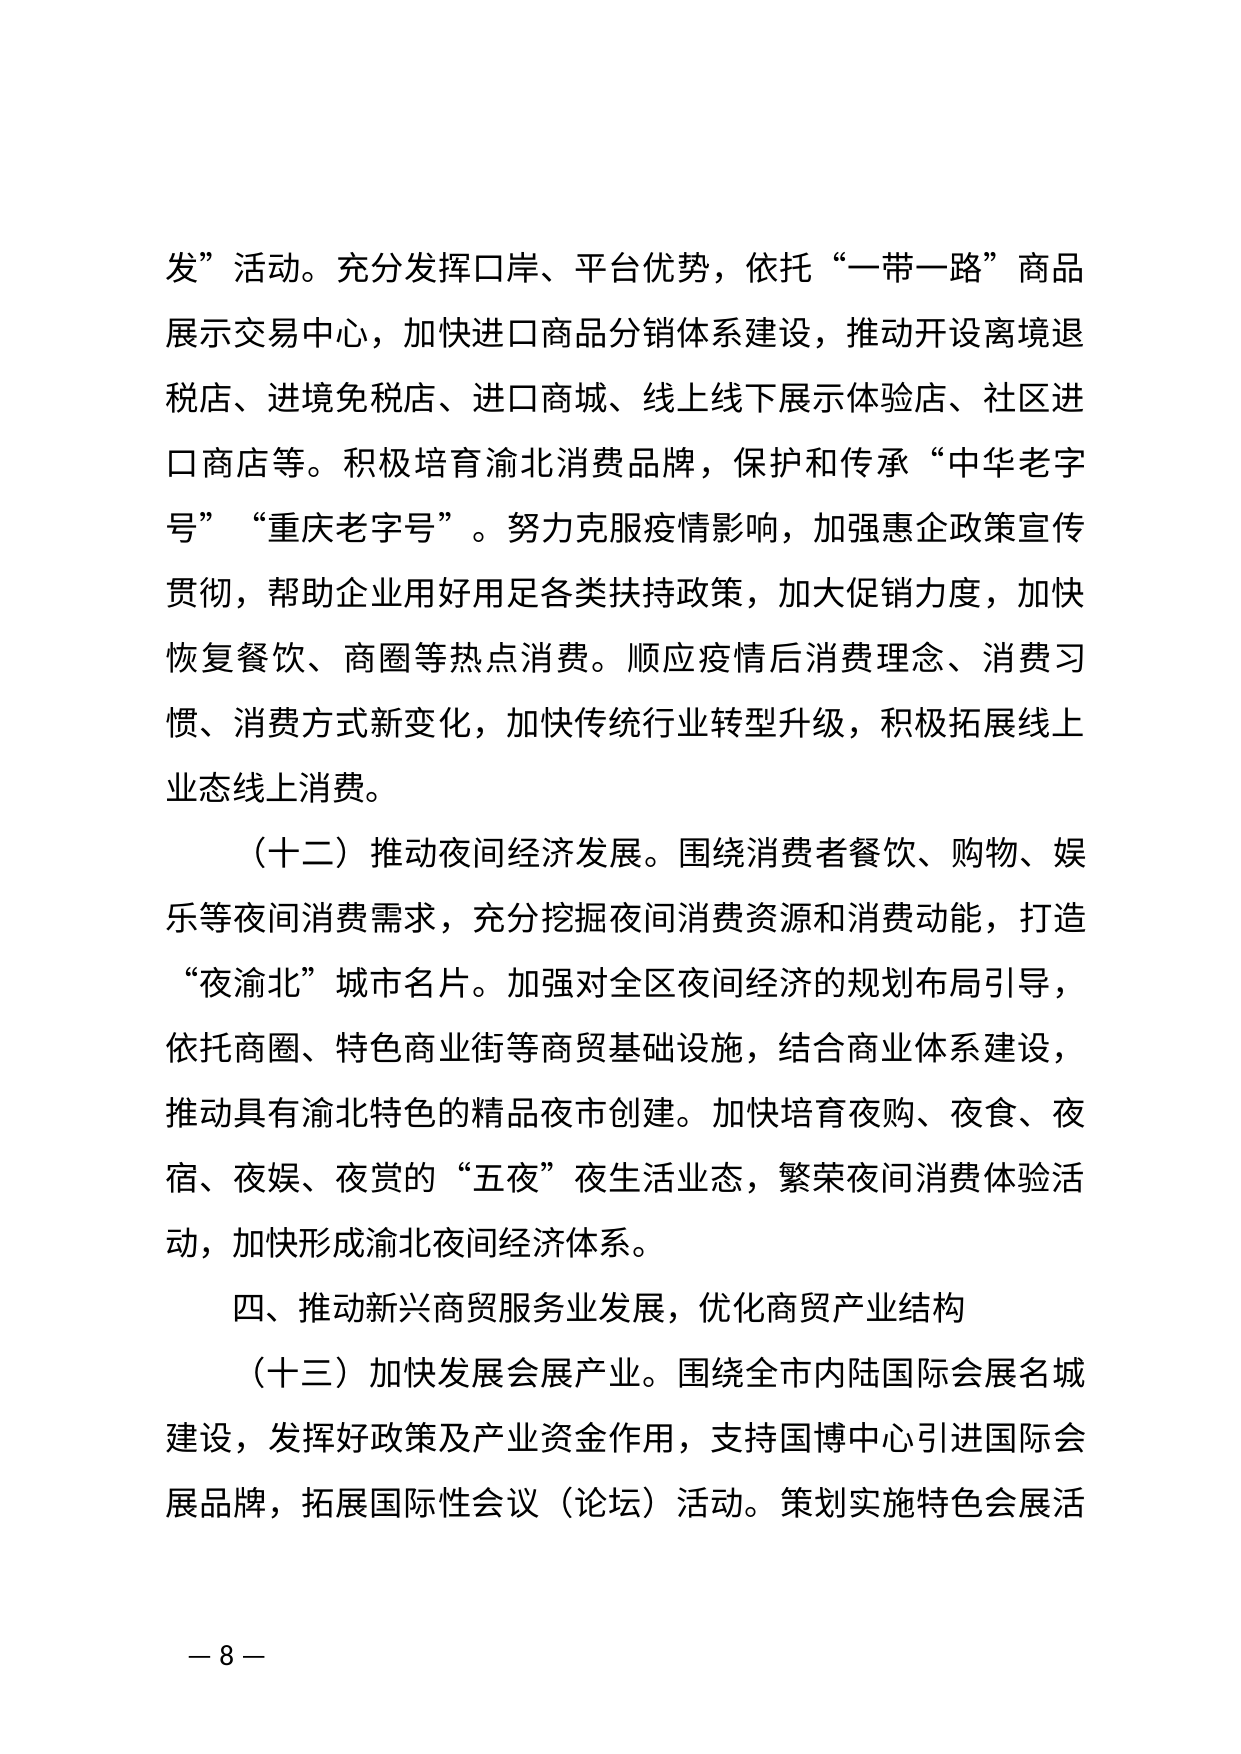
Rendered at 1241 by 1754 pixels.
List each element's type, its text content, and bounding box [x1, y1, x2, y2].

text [165, 233, 1087, 818]
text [165, 1338, 1087, 1533]
text 四、推动新兴商贸服务业发展，优化商贸产业结构 [165, 1273, 1087, 1338]
text （十二）推动夜间经济发展。围绕消费者餐饮、购物、娱乐等夜间消费需求，充分挖掘夜间消费资源和消费动能，打造“夜渝北”城市名片。加强对全区夜间经济的规划布局引导，依托商圈、特色商业街等商贸基础设施，结合商业体系建设，推动具有渝北特色的精品夜市创建。加快培育夜购、夜食、夜宿、夜娱、夜赏的“五夜”夜生活业态，繁荣夜间消费体验活动，加快形成渝北夜间经济体系。 [165, 818, 1087, 1273]
